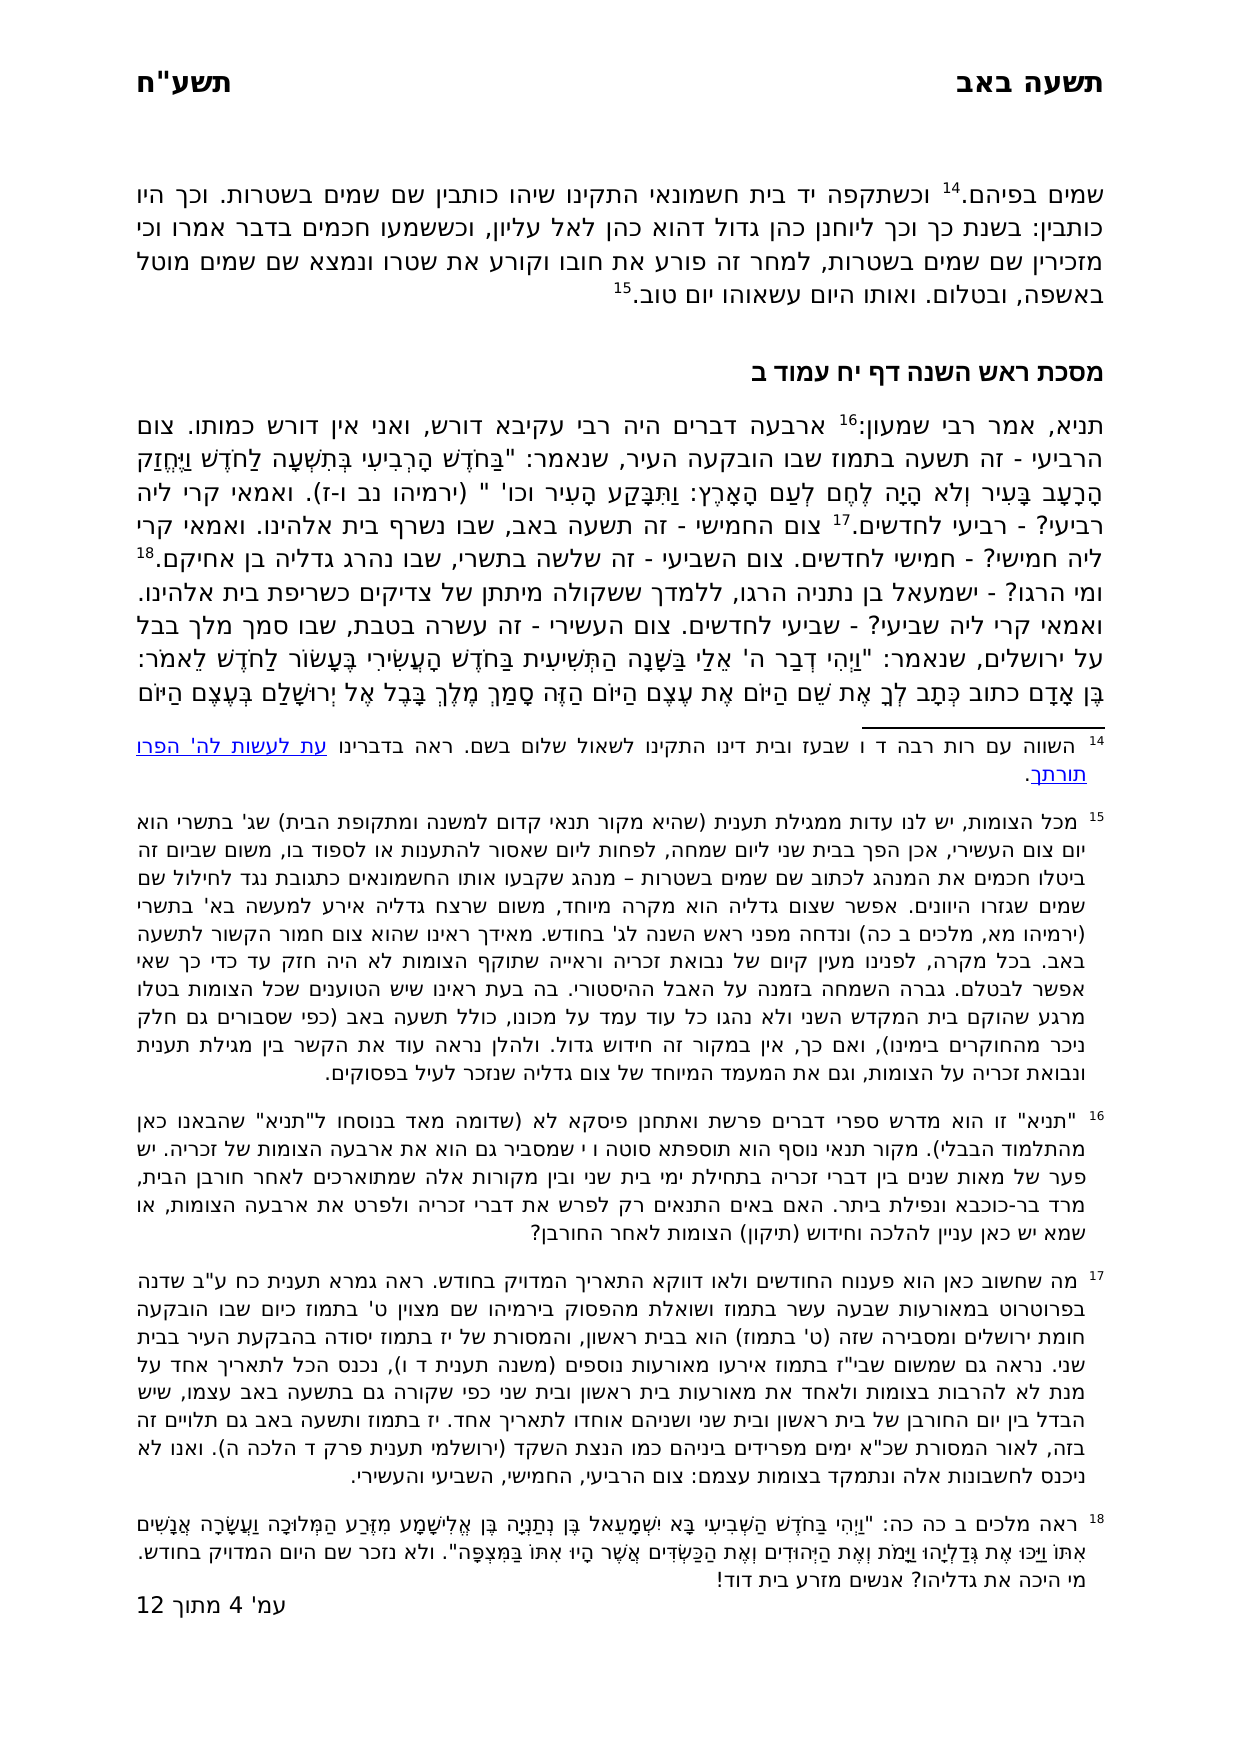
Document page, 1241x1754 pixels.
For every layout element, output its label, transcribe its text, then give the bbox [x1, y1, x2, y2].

text בתלתא תשרי בטילת אדכרתא מן שטריא. מפני שגזרה מלכות יון הרשעה שמד על ישראל ואמרו להם: כפרו במלכות שמים ואִמְרו: אין לנו חלק באלוהי ישראל, ולא היו מזכירין שם שמים בפיהם. וכשתקפה יד בית חשמונאי התקינו שיהו כותבין שם שמים בשטרות. וכך היו כותבין: בשנת כך וכך ליוחנן כהן גדול דהוא כהן לאל עליון, וכששמעו חכמים בדבר אמרו וכי מזכירין שם שמים בשטרות, למחר זה פורע את חובו וקורע את שטרו ונמצא שם שמים מוטל באשפה, ובטלום. ואותו היום עשאוהו יום טוב. [136, 176, 1104, 309]
text מסכת ראש השנה דף יח עמוד ב [136, 355, 1104, 386]
text תניא, אמר רבי שמעון: ארבעה דברים היה רבי עקיבא דורש, ואני אין דורש כמותו. צום הרביעי - זה תשעה בתמוז שבו הובקעה העיר, שנאמר: "בַּחֹדֶשׁ הָרְבִיעִי בְּתִשְׁעָה לַחֹדֶשׁ וַיֶּחֱזַק הָרָעָב בָּעִיר וְלֹא הָיָה לֶחֶם לְעַם הָאָרֶץ: וַתִּבָּקַע הָעִיר וכו' " (ירמיהו נב ו-ז). ואמאי קרי ליה רביעי? - רביעי לחדשים. צום החמישי - זה תשעה באב, שבו נשרף בית אלהינו. ואמאי קרי ליה חמישי? - חמישי לחדשים. צום השביעי - זה שלשה בתשרי, שבו נהרג גדליה בן אחיקם. ומי הרגו? - ישמעאל בן נתניה הרגו, ללמדך ששקולה מיתתן של צדיקים כשריפת בית אלהינו. ואמאי קרי ליה שביעי? - שביעי לחדשים. צום העשירי - זה עשרה בטבת, שבו סמך מלך בבל על ירושלים, שנאמר: "וַיְהִי דְבַר ה' אֵלַי בַּשָּׁנָה הַתְּשִׁיעִית בַּחֹדֶשׁ הָעֲשִׂירִי בֶּעָשׂוֹר לַחֹדֶשׁ לֵאמֹר: בֶּן אָדָם כתוב כְּתָב לְךָ אֶת שֵׁם הַיּוֹם אֶת עֶצֶם הַיּוֹם הַזֶּה סָמַךְ מֶלֶךְ בָּבֶל אֶל יְרוּשָׁלִַם בְּעֶצֶם הַיּוֹם הַזֶּה" (יחזקאל כד א-ב). ואמאי קרי ליה עשירי? - עשירי לחדשים. והלא היה ראוי זה לכתוב ראשון. ולמה נכתב כאן? - כדי להסדיר חדשים כתיקנן. [136, 407, 1104, 707]
